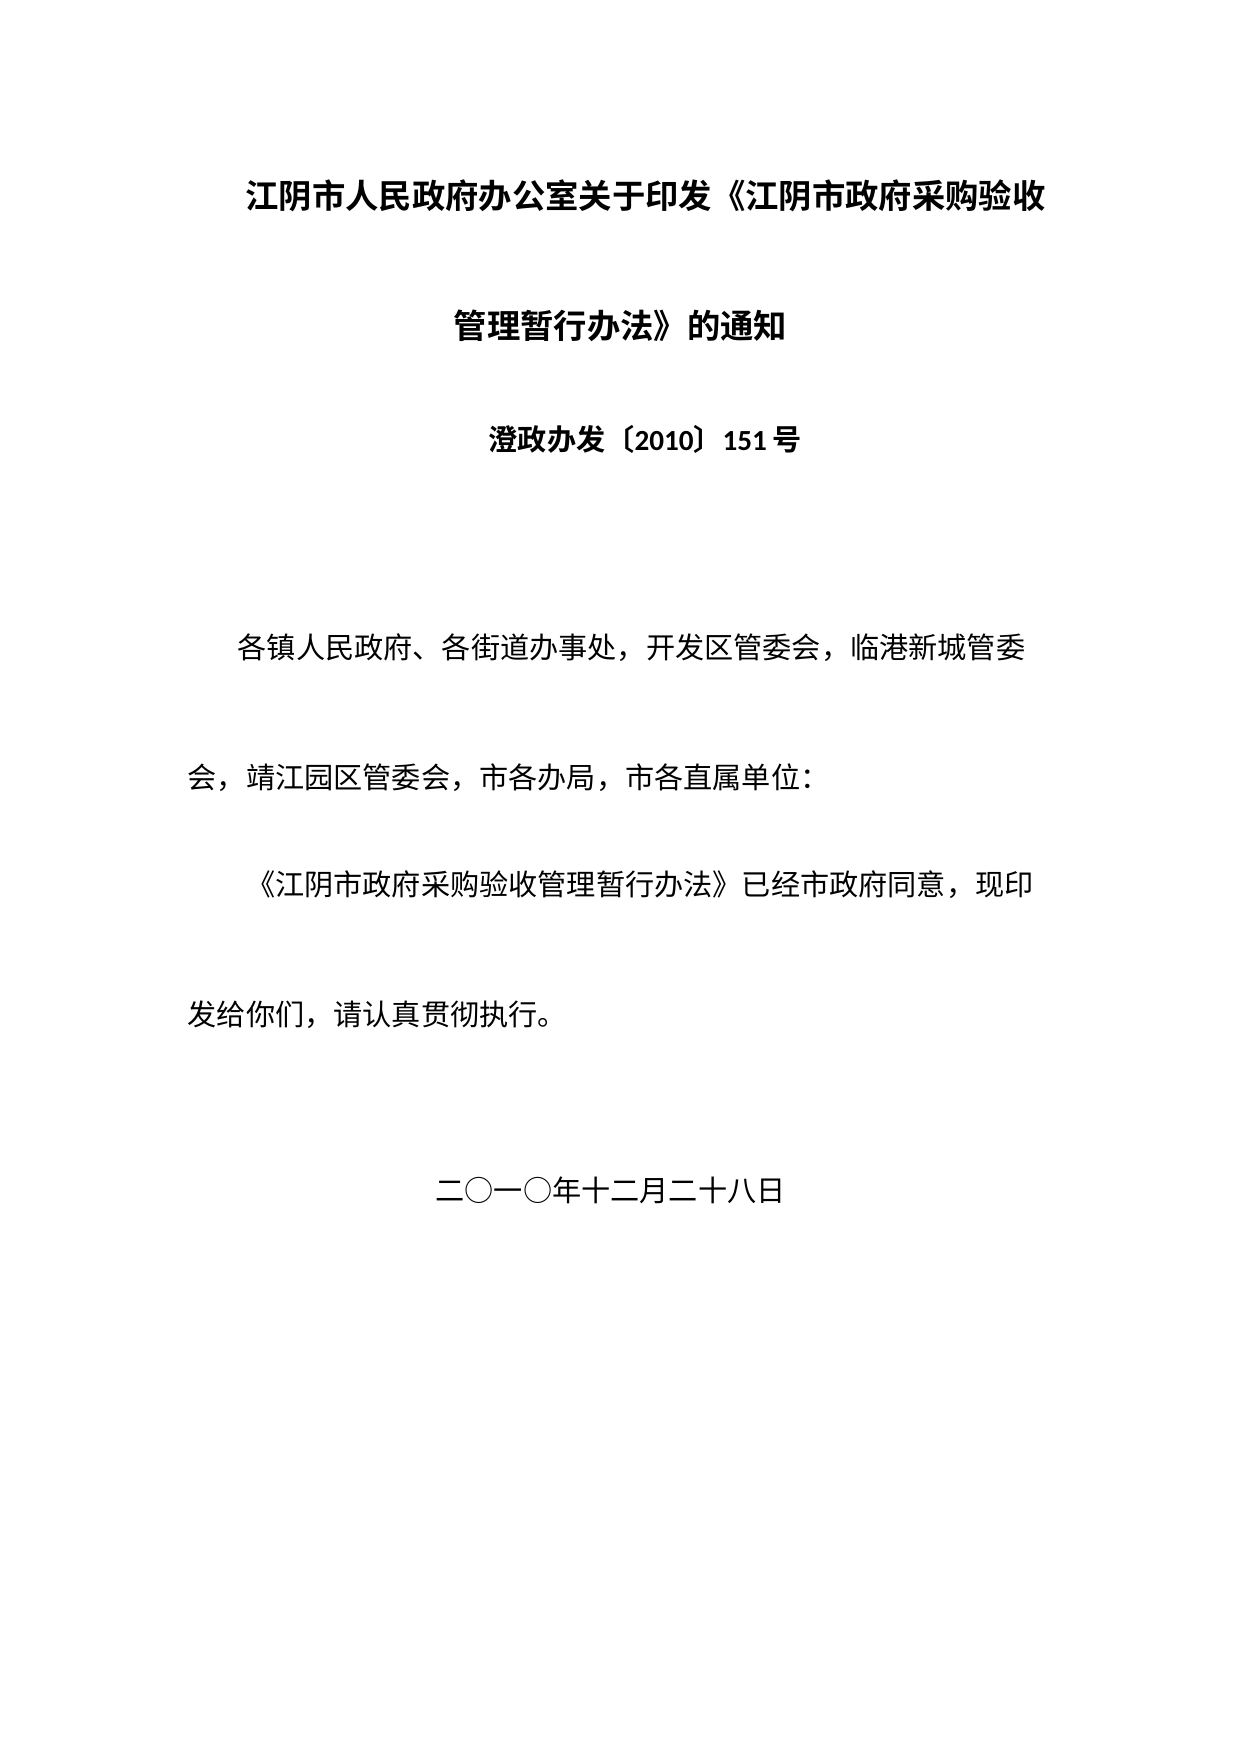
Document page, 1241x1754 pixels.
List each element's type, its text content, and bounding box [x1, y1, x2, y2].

text 各镇人民政府、各街道办事处，开发区管委会，临港新城管委会，靖江园区管委会，市各办局，市各直属单位： [187, 613, 1053, 808]
text 澄政办发〔2010〕151号 [187, 405, 1053, 470]
text 江阴市人民政府办公室关于印发《江阴市政府采购验收管理暂行办法》的通知 [187, 162, 1053, 357]
text 《江阴市政府采购验收管理暂行办法》已经市政府同意，现印发给你们，请认真贯彻执行。 [187, 850, 1053, 1045]
text 二○一○年十二月二十八日 [187, 1156, 1053, 1221]
